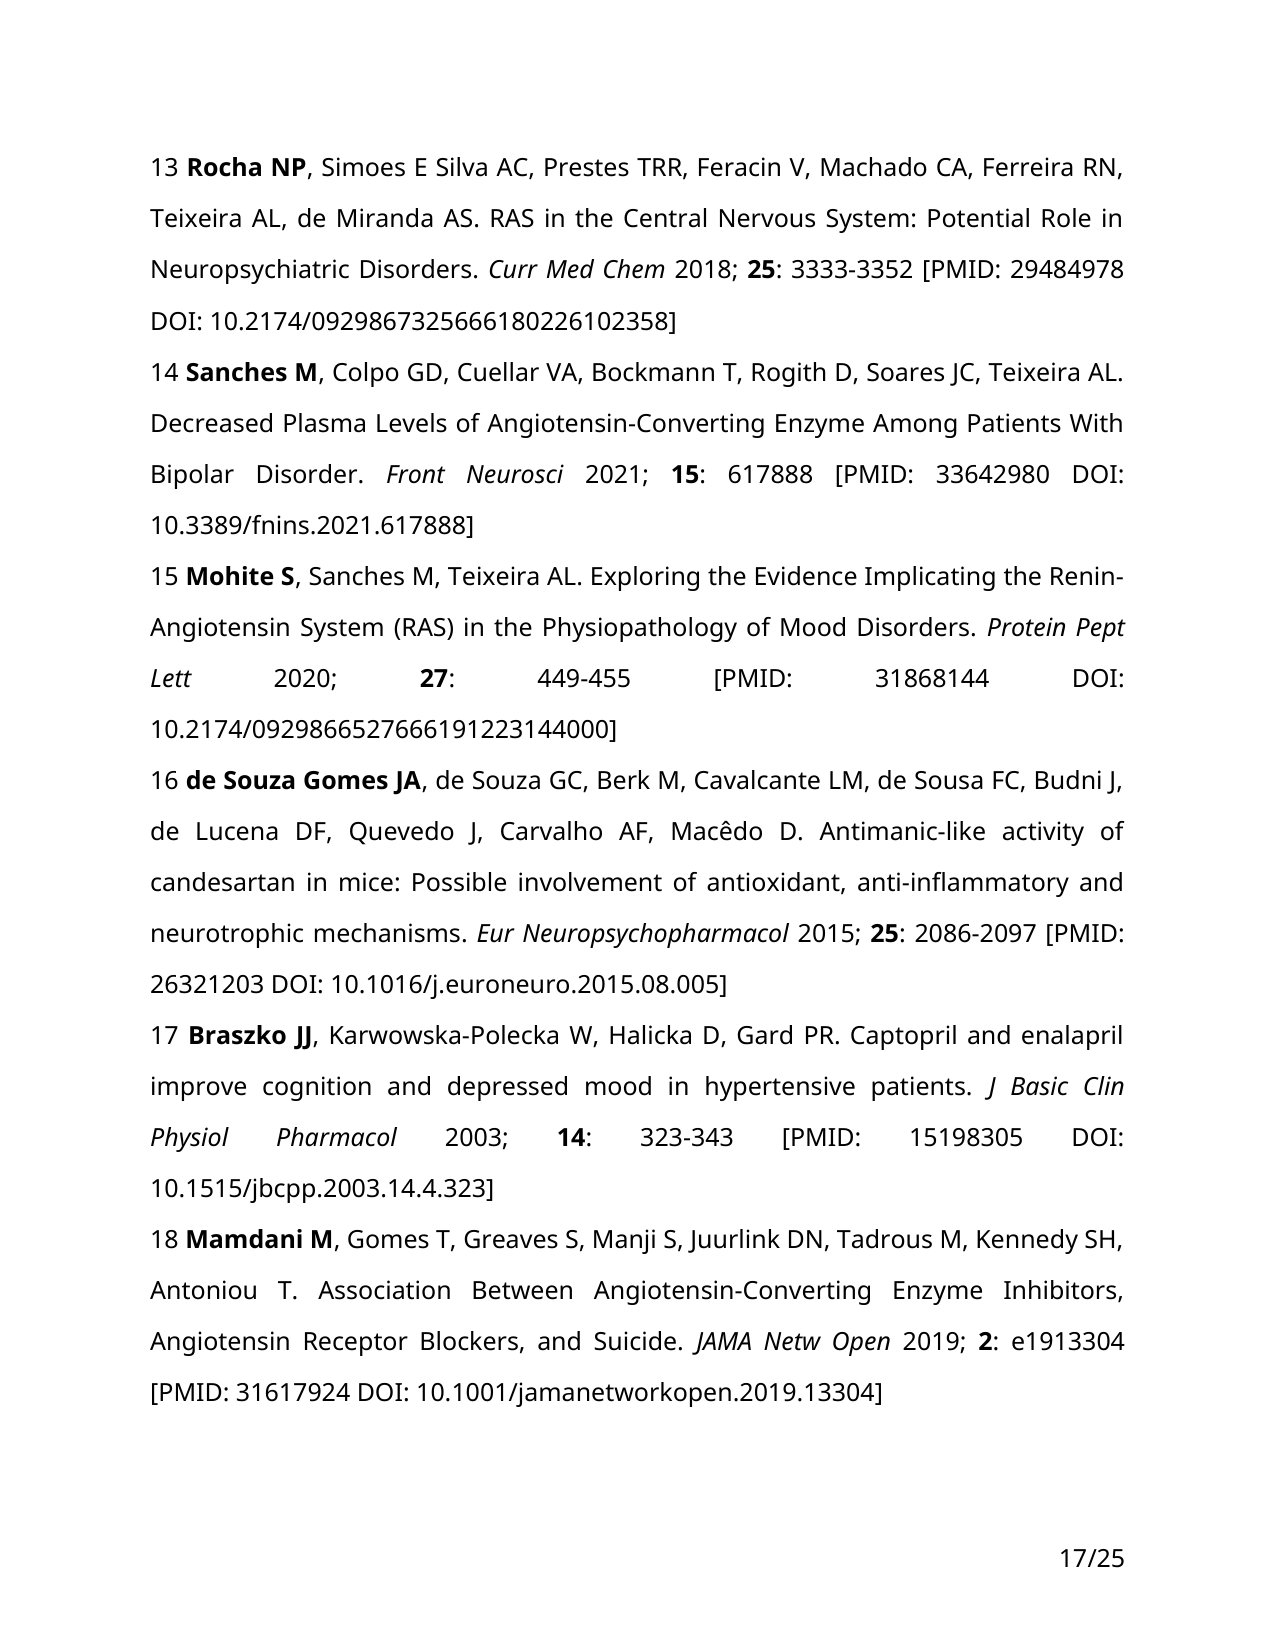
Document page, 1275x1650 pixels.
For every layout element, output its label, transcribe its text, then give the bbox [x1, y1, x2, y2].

text 15 Mohite S, Sanches M, Teixeira AL. Exploring the Evidence Implicating the Renin-Angiotensin System (RAS) in the Physiopathology of Mood Disorders. Protein Pept Lett 2020; 27: 449-455 [PMID: 31868144 DOI: 10.2174/0929866527666191223144000] [150, 558, 1125, 746]
text 16 de Souza Gomes JA, de Souza GC, Berk M, Cavalcante LM, de Sousa FC, Budni J, de Lucena DF, Quevedo J, Carvalho AF, Macêdo D. Antimanic-like activity of candesartan in mice: Possible involvement of antioxidant, anti-inflammatory and neurotrophic mechanisms. Eur Neuropsychopharmacol 2015; 25: 2086-2097 [PMID: 26321203 DOI: 10.1016/j.euroneuro.2015.08.005] [150, 762, 1125, 1001]
text 18 Mamdani M, Gomes T, Greaves S, Manji S, Juurlink DN, Tadrous M, Kennedy SH, Antoniou T. Association Between Angiotensin-Converting Enzyme Inhibitors, Angiotensin Receptor Blockers, and Suicide. JAMA Netw Open 2019; 2: e1913304 [PMID: 31617924 DOI: 10.1001/jamanetworkopen.2019.13304] [150, 1222, 1125, 1409]
text 13 Rocha NP, Simoes E Silva AC, Prestes TRR, Feracin V, Machado CA, Ferreira RN, Teixeira AL, de Miranda AS. RAS in the Central Nervous System: Potential Role in Neuropsychiatric Disorders. Curr Med Chem 2018; 25: 3333-3352 [PMID: 29484978 DOI: 10.2174/0929867325666180226102358] [150, 150, 1125, 337]
text 17 Braszko JJ, Karwowska-Polecka W, Halicka D, Gard PR. Captopril and enalapril improve cognition and depressed mood in hypertensive patients. J Basic Clin Physiol Pharmacol 2003; 14: 323-343 [PMID: 15198305 DOI: 10.1515/jbcpp.2003.14.4.323] [150, 1018, 1125, 1205]
text 14 Sanches M, Colpo GD, Cuellar VA, Bockmann T, Rogith D, Soares JC, Teixeira AL. Decreased Plasma Levels of Angiotensin-Converting Enzyme Among Patients With Bipolar Disorder. Front Neurosci 2021; 15: 617888 [PMID: 33642980 DOI: 10.3389/fnins.2021.617888] [150, 354, 1125, 541]
